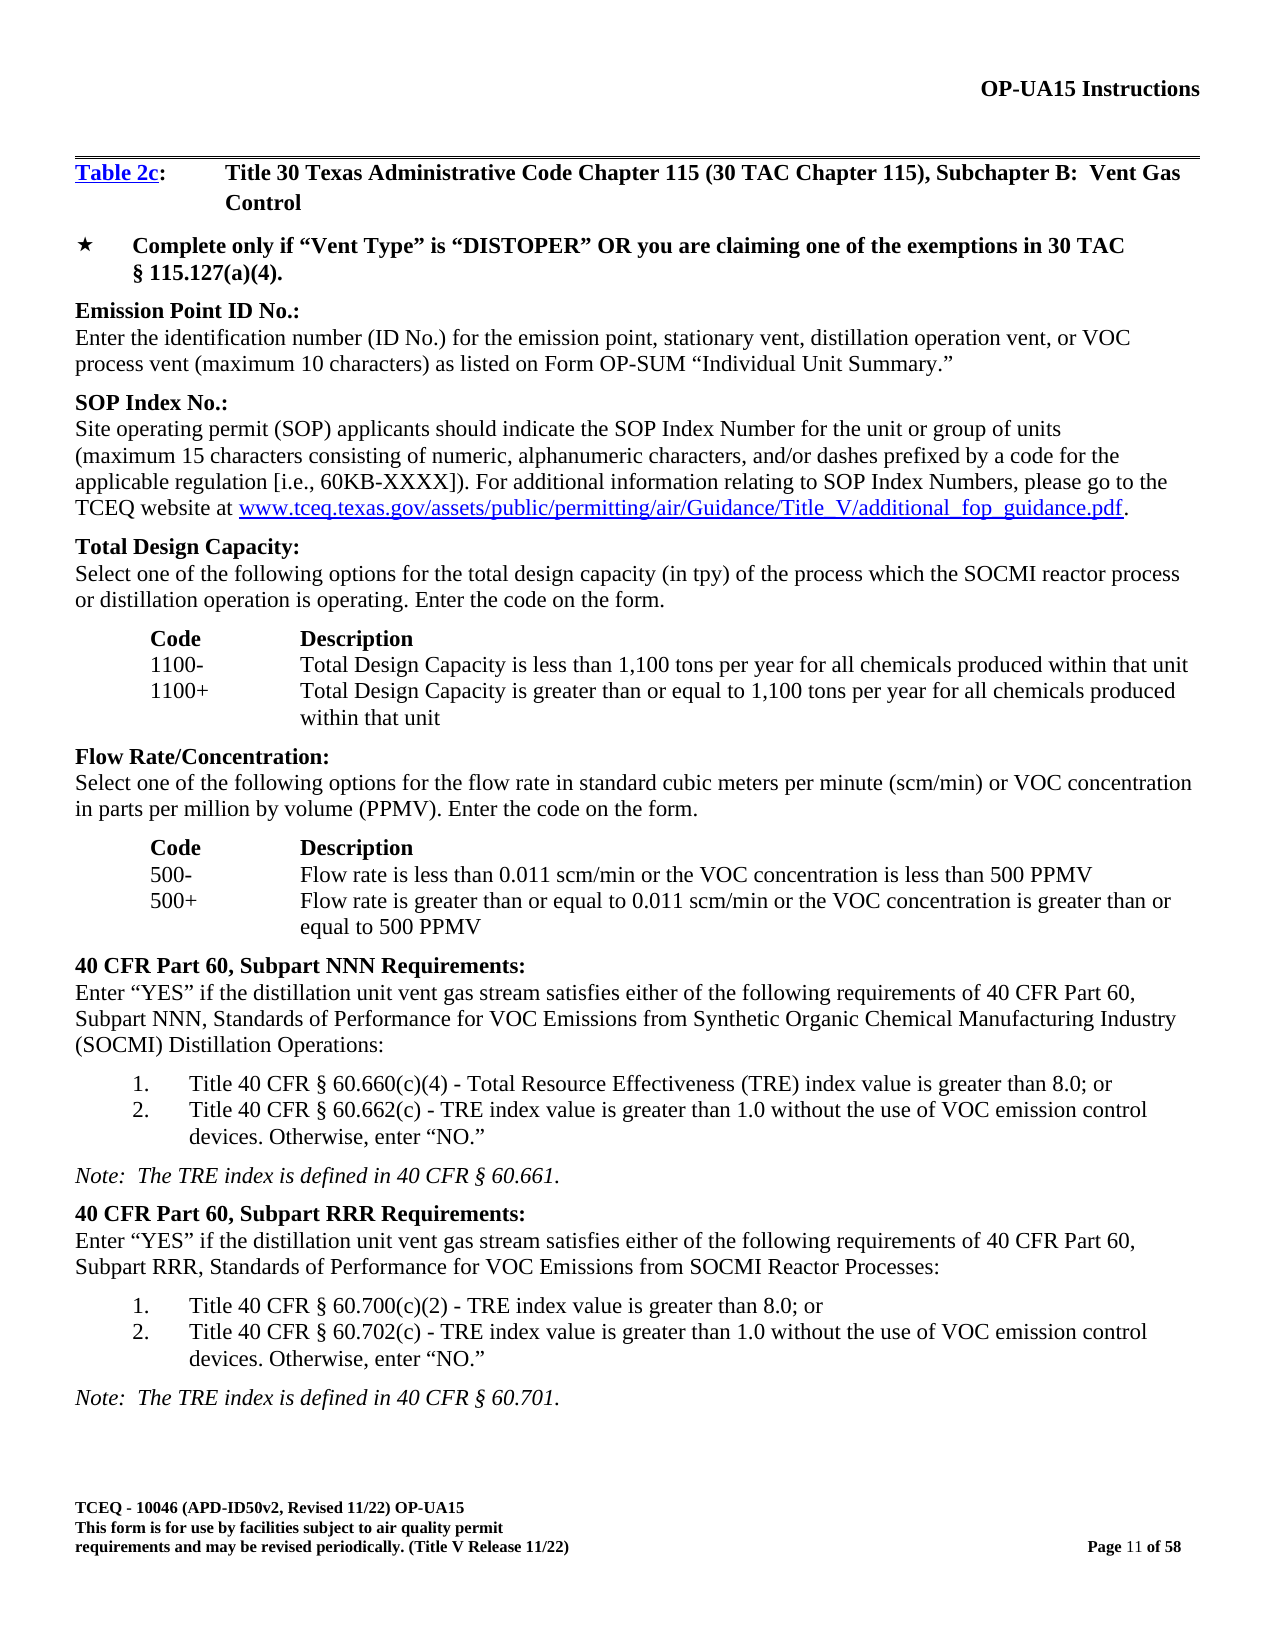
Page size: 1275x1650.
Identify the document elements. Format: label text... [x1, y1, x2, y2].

text Total Design Capacity: [75, 533, 1200, 559]
text Select one of the following options for the total design capacity (in tpy) of the process which the SOCMI reactor process or distillation operation is operating. Enter the code on the form. [75, 559, 1200, 612]
text Enter the identification number (ID No.) for the emission point, stationary vent, distillation operation vent, or VOC process vent (maximum 10 characters) as listed on Form OP-SUM “Individual Unit Summary.” [75, 324, 1200, 376]
list Title 40 CFR § 60.660(c)(4) - Total Resource Effectiveness (TRE) index value is greater than 8.0; or [132, 1070, 1200, 1096]
text Flow Rate/Concentration: [75, 743, 1200, 769]
text Code Description [150, 625, 1200, 651]
text Complete only if “Vent Type” is “DISTOPER” OR you are claiming one of the exemptions in 30 TAC § 115.127(a)(4). [75, 232, 1200, 285]
list Title 40 CFR § 60.702(c) - TRE index value is greater than 1.0 without the use of VOC emission control devices. Otherwise, enter “NO.” [132, 1318, 1200, 1371]
text Select one of the following options for the flow rate in standard cubic meters per minute (scm/min) or VOC concentration in parts per million by volume (PPMV). Enter the code on the form. [75, 769, 1200, 822]
text Note: The TRE index is defined in 40 CFR § 60.661. [75, 1162, 1200, 1188]
text 40 CFR Part 60, Subpart RRR Requirements: [75, 1201, 1200, 1227]
text SOP Index No.: [75, 389, 1200, 415]
text Site operating permit (SOP) applicants should indicate the SOP Index Number for the unit or group of units (maximum 15 characters consisting of numeric, alphanumeric characters, and/or dashes prefixed by a code for the applicable regulation [i.e., 60KB-XXXX]). For additional information relating to SOP Index Numbers, please go to the TCEQ website at www.tceq.texas.gov/assets/public/permitting/air/Guidance/Title_V/additional_fop_guidance.pdf. [75, 415, 1200, 521]
text Enter “YES” if the distillation unit vent gas stream satisfies either of the following requirements of 40 CFR Part 60, Subpart RRR, Standards of Performance for VOC Emissions from SOCMI Reactor Processes: [75, 1227, 1200, 1279]
text Note: The TRE index is defined in 40 CFR § 60.701. [75, 1384, 1200, 1410]
text Enter “YES” if the distillation unit vent gas stream satisfies either of the following requirements of 40 CFR Part 60, Subpart NNN, Standards of Performance for VOC Emissions from Synthetic Organic Chemical Manufacturing Industry (SOCMI) Distillation Operations: [75, 978, 1200, 1058]
text 500+ Flow rate is greater than or equal to 0.011 scm/min or the VOC concentration is greater than or equal to 500 PPMV [150, 887, 1200, 940]
text 500- Flow rate is less than 0.011 scm/min or the VOC concentration is less than 500 PPMV [150, 861, 1200, 887]
text 1100- Total Design Capacity is less than 1,100 tons per year for all chemicals produced within that unit [150, 651, 1200, 677]
text Code Description [150, 834, 1200, 861]
text 40 CFR Part 60, Subpart NNN Requirements: [75, 952, 1200, 978]
list Title 40 CFR § 60.700(c)(2) - TRE index value is greater than 8.0; or [132, 1292, 1200, 1318]
text Emission Point ID No.: [75, 297, 1200, 324]
text 1100+ Total Design Capacity is greater than or equal to 1,100 tons per year for all chemicals produced within that unit [150, 677, 1200, 730]
subtitle Table 2c: Title 30 Texas Administrative Code Chapter 115 (30 TAC Chapter 115), Subchapter B: Vent Gas Control [75, 159, 1200, 216]
list Title 40 CFR § 60.662(c) - TRE index value is greater than 1.0 without the use of VOC emission control devices. Otherwise, enter “NO.” [132, 1096, 1200, 1149]
